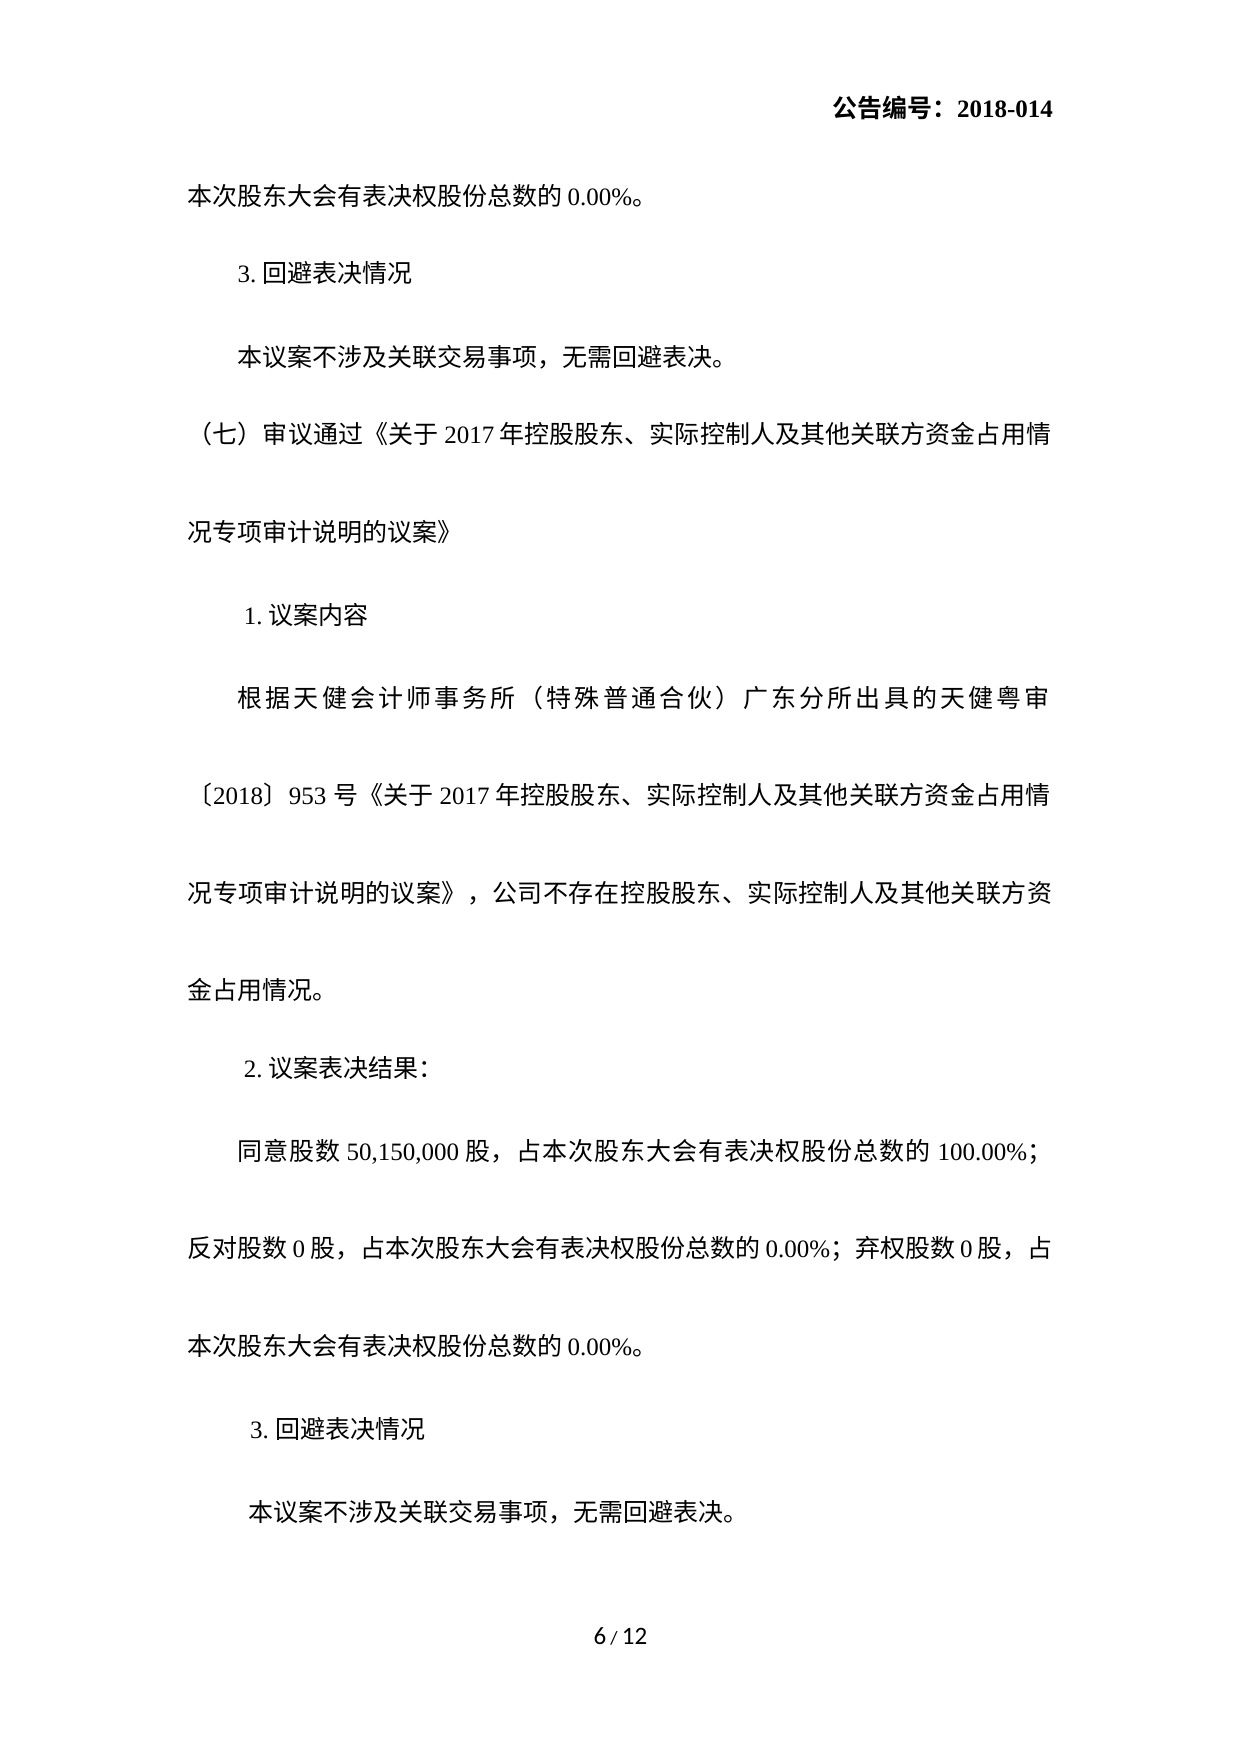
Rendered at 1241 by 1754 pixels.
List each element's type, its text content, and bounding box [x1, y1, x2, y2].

subtitle （七）审议通过《关于2017年控股股东、实际控制人及其他关联方资金占用情况专项审计说明的议案》 [187, 400, 1053, 563]
table_header 根据天健会计师事务所（特殊普通合伙）广东分所出具的天健粤审〔2018〕953 号《关于2017年控股股东、实际控制人及其他关联方资金占用情况专项审计说明的议案》，公司不存在控股股东、实际控制人及其他关联方资金占用情况。 [176, 664, 1064, 1034]
subtitle 1. 议案内容 [231, 581, 1053, 646]
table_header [176, 162, 1064, 239]
subtitle 2. 议案表决结果： [231, 1034, 1053, 1099]
subtitle 3. 回避表决情况 [187, 239, 1053, 304]
table_header 同意股数50,150,000股，占本次股东大会有表决权股份总数的100.00%；反对股数0股，占本次股东大会有表决权股份总数的0.00%；弃权股数0股，占本次股东大会有表决权股份总数的0.00%。 3. 回避表决情况 [176, 1117, 1064, 1588]
table_header 本议案不涉及关联交易事项，无需回避表决。 [176, 323, 1064, 400]
